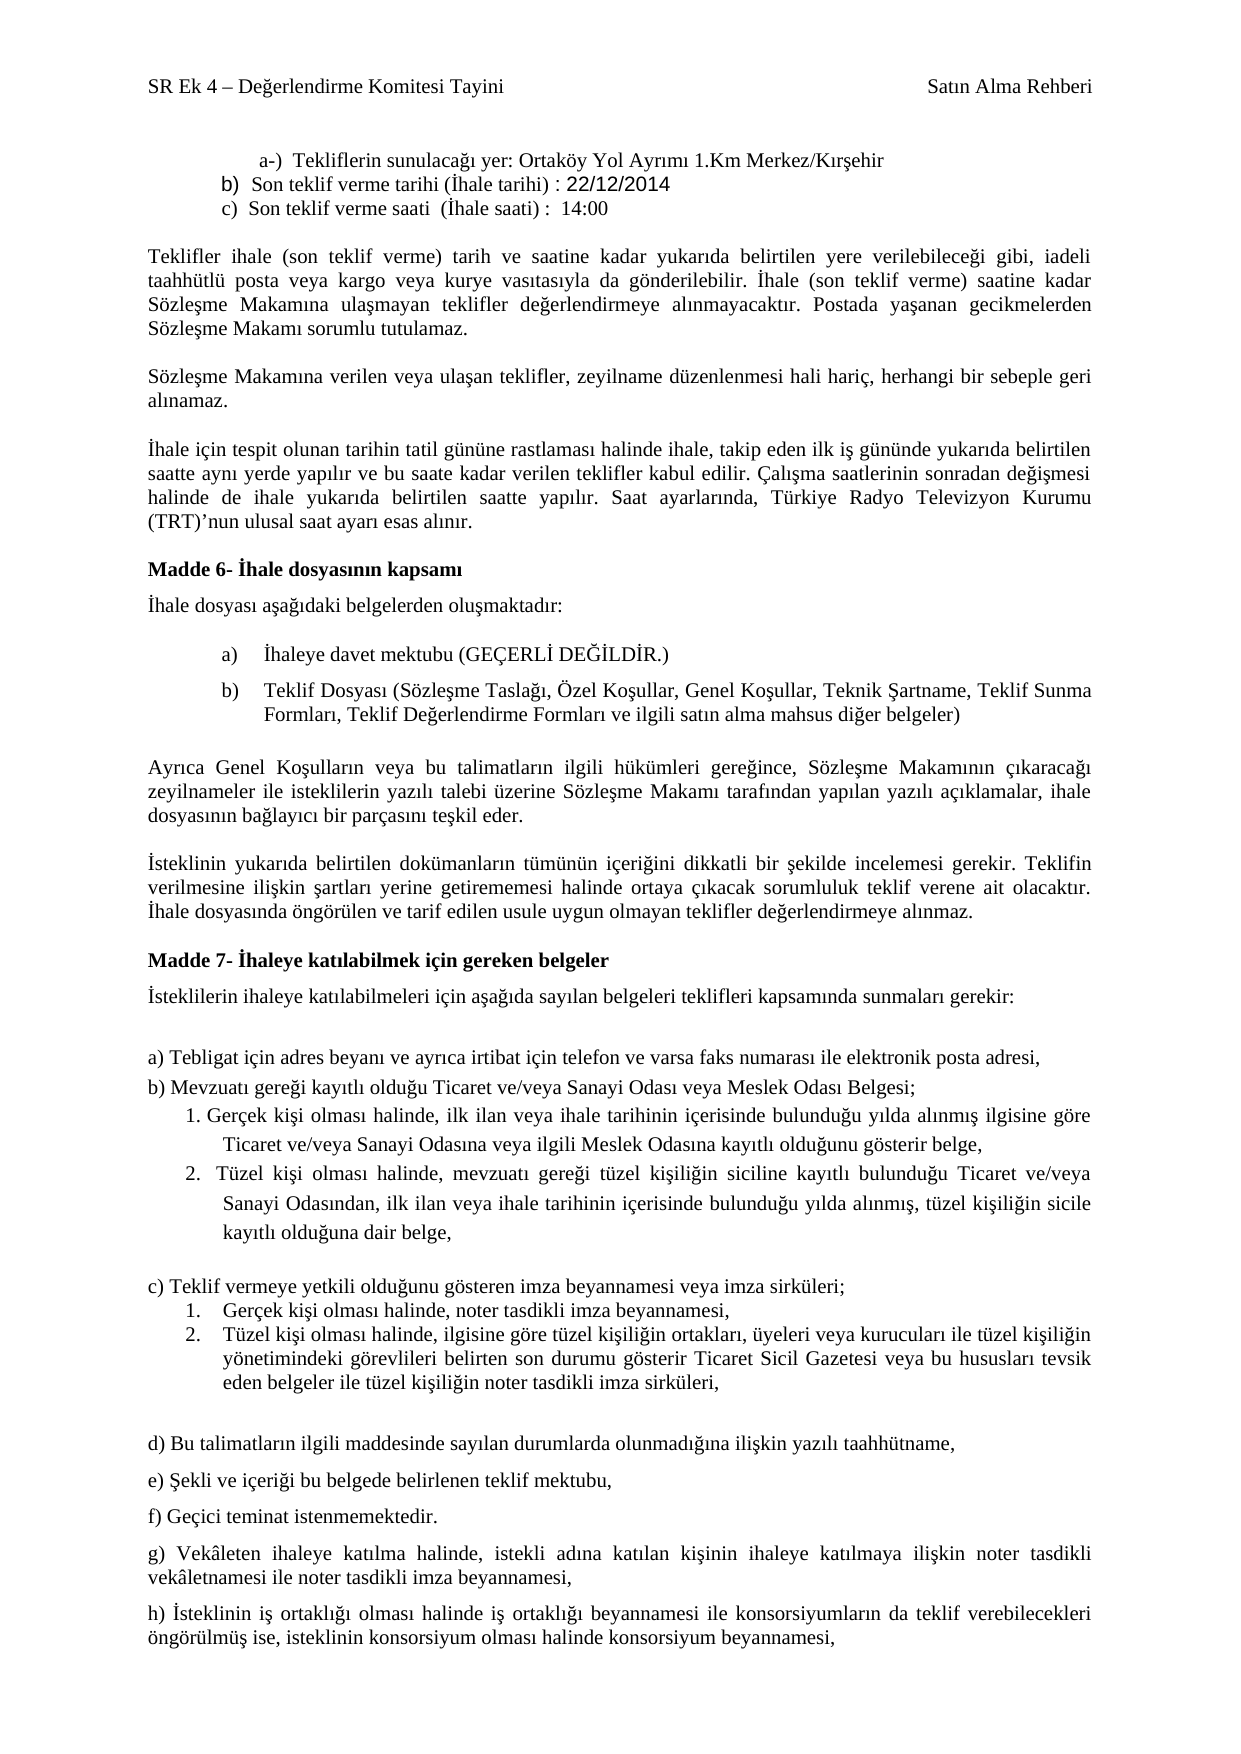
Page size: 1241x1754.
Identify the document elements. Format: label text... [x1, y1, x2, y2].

text İsteklilerin ihaleye katılabilmeleri için aşağıda sayılan belgeleri teklifleri kapsamında sunmaları gerekir: [148, 984, 1093, 1008]
text g) Vekâleten ihaleye katılma halinde, istekli adına katılan kişinin ihaleye katılmaya ilişkin noter tasdikli vekâletnamesi ile noter tasdikli imza beyannamesi, [148, 1541, 1093, 1589]
text d) Bu talimatların ilgili maddesinde sayılan durumlarda olunmadığına ilişkin yazılı taahhütname, [148, 1431, 1093, 1455]
text İhale için tespit olunan tarihin tatil gününe rastlaması halinde ihale, takip eden ilk iş gününde yukarıda belirtilen saatte aynı yerde yapılır ve bu saate kadar verilen teklifler kabul edilir. Çalışma saatlerinin sonradan değişmesi halinde de ihale yukarıda belirtilen saatte yapılır. Saat ayarlarında, Türkiye Radyo Televizyon Kurumu (TRT)’nun ulusal saat ayarı esas alınır. [148, 437, 1093, 533]
text İsteklinin yukarıda belirtilen dokümanların tümünün içeriğini dikkatli bir şekilde incelemesi gerekir. Teklifin verilmesine ilişkin şartları yerine getirememesi halinde ortaya çıkacak sorumluluk teklif verene ait olacaktır. İhale dosyasında öngörülen ve tarif edilen usule uygun olmayan teklifler değerlendirmeye alınmaz. [148, 851, 1093, 923]
list Tüzel kişi olması halinde, mevzuatı gereği tüzel kişiliğin siciline kayıtlı bulunduğu Ticaret ve/veya Sanayi Odasından, ilk ilan veya ihale tarihinin içerisinde bulunduğu yılda alınmış, tüzel kişiliğin sicile kayıtlı olduğuna dair belge, [185, 1157, 1093, 1245]
text c) Son teklif verme saati (İhale saati) : 14:00 [148, 196, 1093, 220]
list Teklif Dosyası (Sözleşme Taslağı, Özel Koşullar, Genel Koşullar, Teknik Şartname, Teklif Sunma Formları, Teklif Değerlendirme Formları ve ilgili satın alma mahsus diğer belgeler) [221, 678, 1093, 726]
text b) Mevzuatı gereği kayıtlı olduğu Ticaret ve/veya Sanayi Odası veya Meslek Odası Belgesi; [148, 1075, 1093, 1099]
text Sözleşme Makamına verilen veya ulaşan teklifler, zeyilname düzenlenmesi hali hariç, herhangi bir sebeple geri alınamaz. [148, 364, 1093, 412]
text c) Teklif vermeye yetkili olduğunu gösteren imza beyannamesi veya imza sirküleri; [148, 1274, 1093, 1298]
text f) Geçici teminat istenmemektedir. [148, 1504, 1093, 1528]
text Ayrıca Genel Koşulların veya bu talimatların ilgili hükümleri gereğince, Sözleşme Makamının çıkaracağı zeyilnameler ile isteklilerin yazılı talebi üzerine Sözleşme Makamı tarafından yapılan yazılı açıklamalar, ihale dosyasının bağlayıcı bir parçasını teşkil eder. [148, 755, 1093, 827]
text Madde 7- İhaleye katılabilmek için gereken belgeler [148, 947, 1093, 972]
text Madde 6- İhale dosyasının kapsamı [148, 557, 1093, 581]
text a-) Tekliflerin sunulacağı yer: Ortaköy Yol Ayrımı 1.Km Merkez/Kırşehir [259, 148, 1093, 172]
text b) Son teklif verme tarihi (İhale tarihi) : 22/12/2014 [185, 172, 1093, 196]
text İhale dosyası aşağıdaki belgelerden oluşmaktadır: [148, 593, 1093, 617]
list Gerçek kişi olması halinde, ilk ilan veya ihale tarihinin içerisinde bulunduğu yılda alınmış ilgisine göre Ticaret ve/veya Sanayi Odasına veya ilgili Meslek Odasına kayıtlı olduğunu gösterir belge, [185, 1099, 1093, 1157]
text a) Tebligat için adres beyanı ve ayrıca irtibat için telefon ve varsa faks numarası ile elektronik posta adresi, [148, 1045, 1093, 1069]
text e) Şekli ve içeriği bu belgede belirlenen teklif mektubu, [148, 1467, 1093, 1492]
text h) İsteklinin iş ortaklığı olması halinde iş ortaklığı beyannamesi ile konsorsiyumların da teklif verebilecekleri öngörülmüş ise, isteklinin konsorsiyum olması halinde konsorsiyum beyannamesi, [148, 1601, 1093, 1649]
list Tüzel kişi olması halinde, ilgisine göre tüzel kişiliğin ortakları, üyeleri veya kurucuları ile tüzel kişiliğin yönetimindeki görevlileri belirten son durumu gösterir Ticaret Sicil Gazetesi veya bu hususları tevsik eden belgeler ile tüzel kişiliğin noter tasdikli imza sirküleri, [185, 1322, 1093, 1394]
list İhaleye davet mektubu (GEÇERLİ DEĞİLDİR.) [221, 642, 1093, 666]
list Gerçek kişi olması halinde, noter tasdikli imza beyannamesi, [185, 1298, 1093, 1322]
text Teklifler ihale (son teklif verme) tarih ve saatine kadar yukarıda belirtilen yere verilebileceği gibi, iadeli taahhütlü posta veya kargo veya kurye vasıtasıyla da gönderilebilir. İhale (son teklif verme) saatine kadar Sözleşme Makamına ulaşmayan teklifler değerlendirmeye alınmayacaktır. Postada yaşanan gecikmelerden Sözleşme Makamı sorumlu tutulamaz. [148, 244, 1093, 340]
